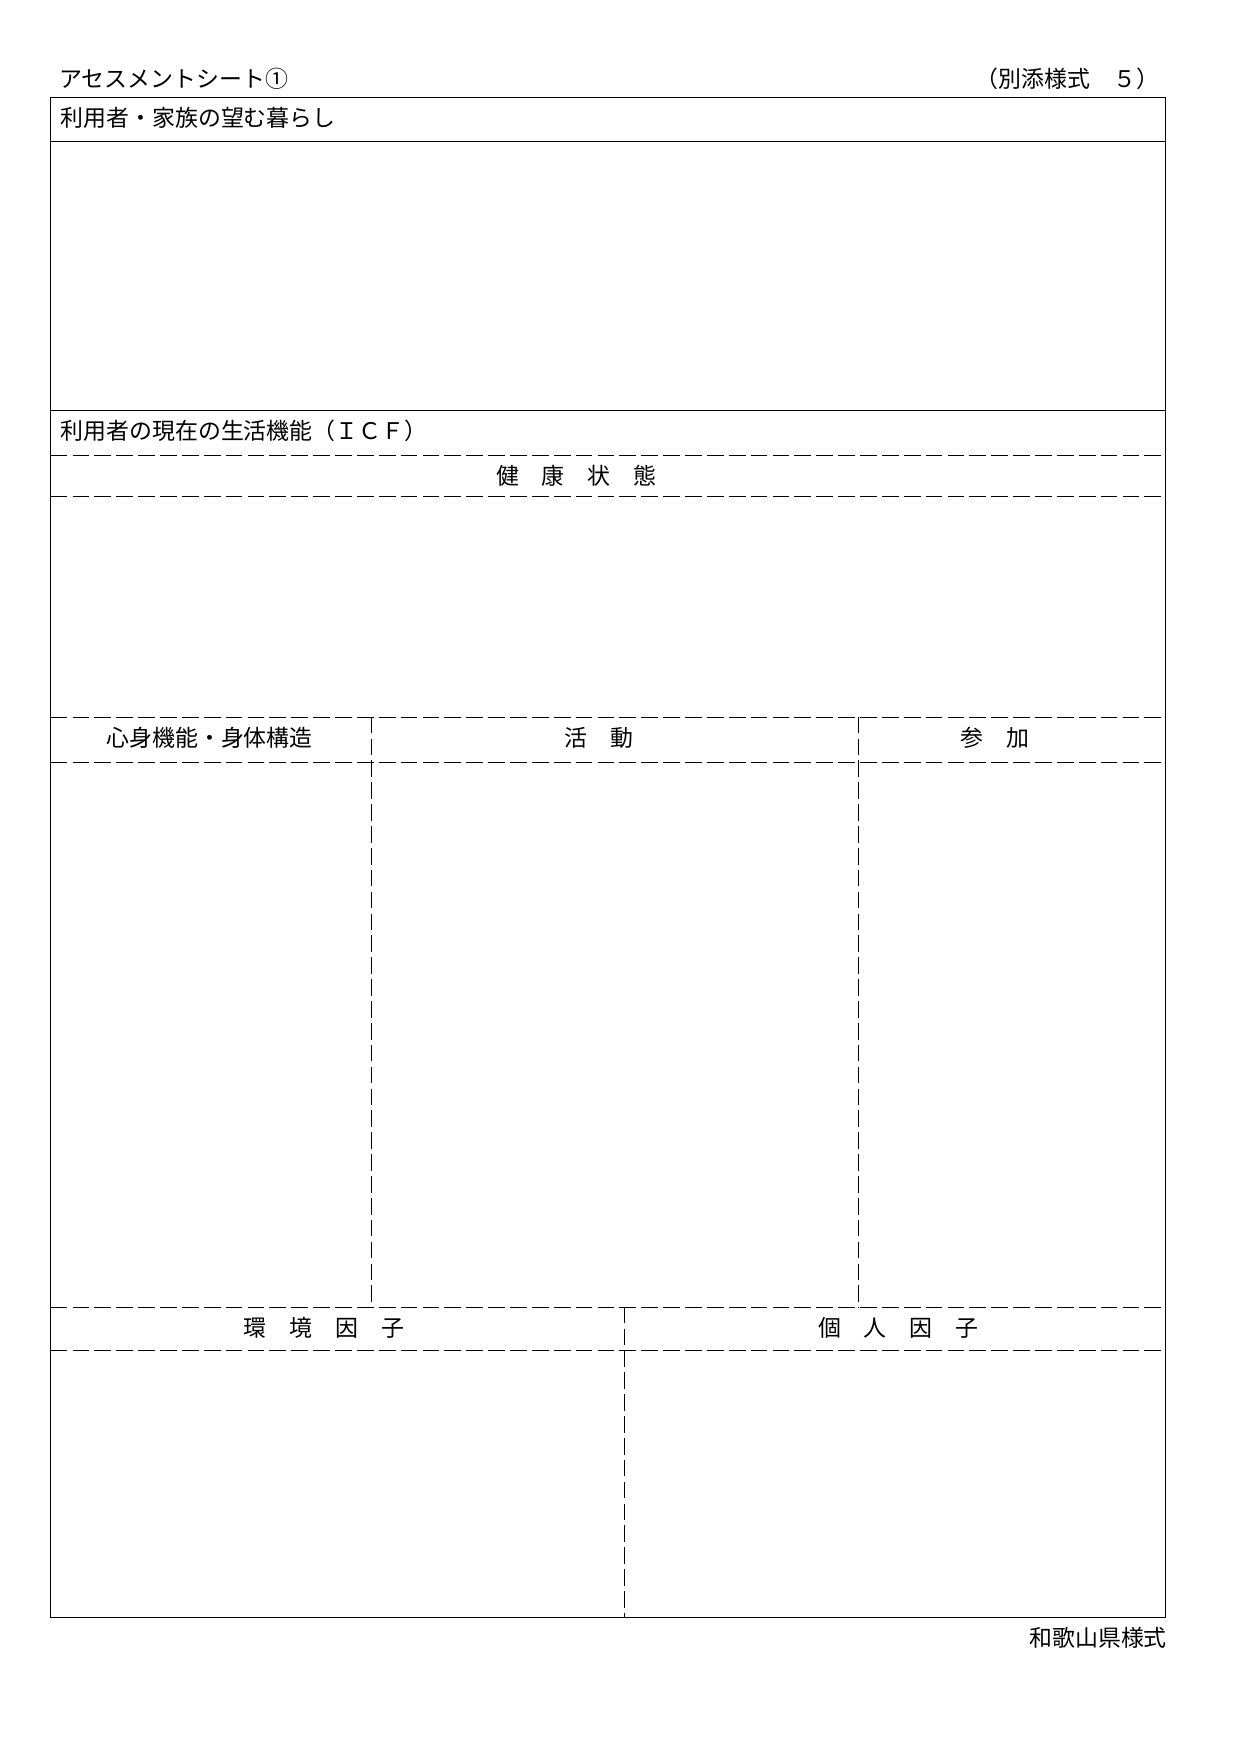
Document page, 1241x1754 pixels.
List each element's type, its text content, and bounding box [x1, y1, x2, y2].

table_cell [624, 1350, 1165, 1617]
table_cell 個 人 因 子 [624, 1307, 1165, 1350]
table_cell [371, 762, 858, 1307]
table_cell [51, 762, 371, 1307]
table_cell 心身機能・身体構造 [51, 717, 371, 762]
table_cell [51, 496, 1165, 717]
table_cell [859, 762, 1165, 1307]
table_header 利用者・家族の望む暮らし [51, 98, 1165, 141]
table_cell 利用者の現在の生活機能（ＩＣＦ） [51, 411, 1165, 455]
table_cell 環 境 因 子 [51, 1307, 624, 1350]
text アセスメントシート① （別添様式 ５） [59, 59, 1167, 97]
table_cell [51, 1350, 624, 1617]
table_cell 活 動 [371, 717, 858, 762]
table_cell 健 康 状 態 [51, 455, 1165, 496]
table_cell [51, 142, 1165, 410]
table_cell 参 加 [859, 717, 1165, 762]
text 和歌山県様式 [59, 1618, 1167, 1656]
